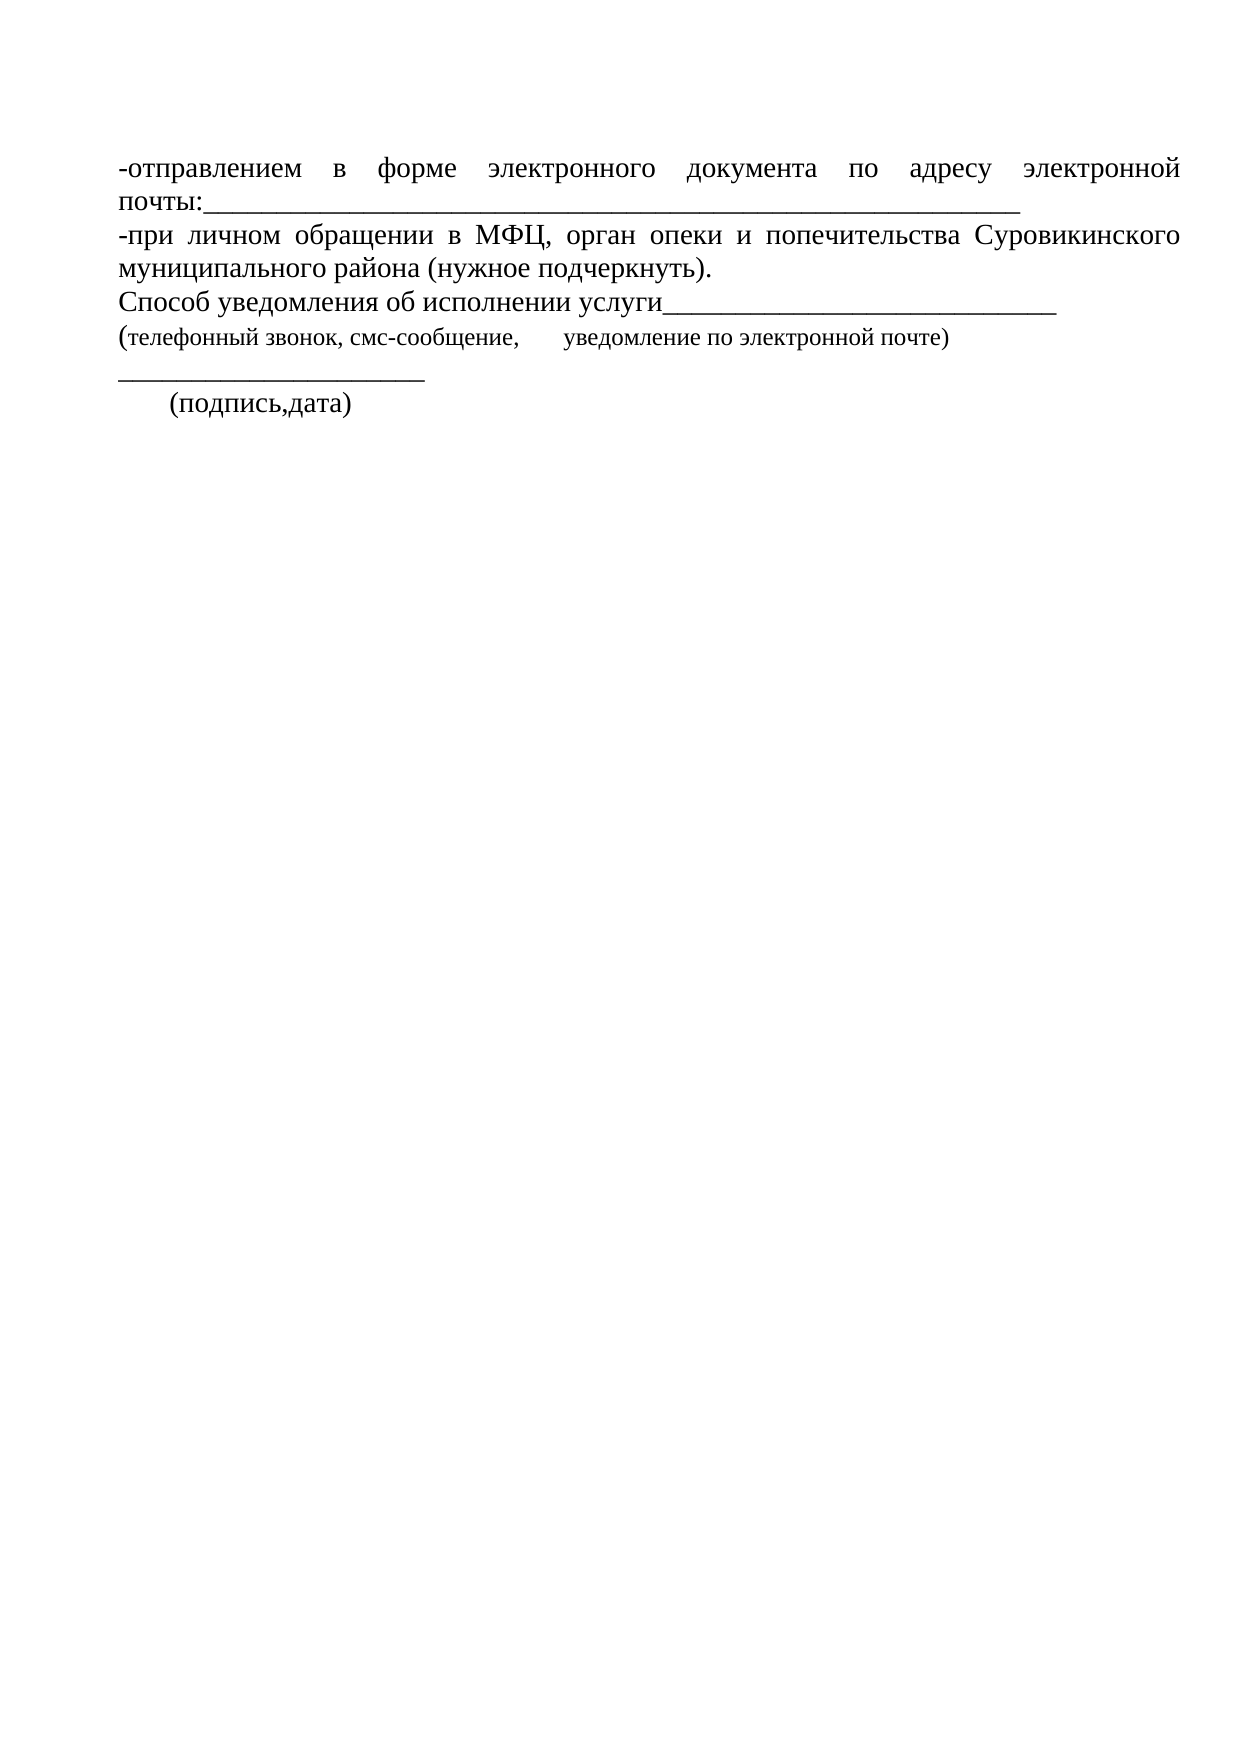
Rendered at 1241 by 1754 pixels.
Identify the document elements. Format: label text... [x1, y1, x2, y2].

text (подпись,дата) [118, 385, 1181, 418]
text -при личном обращении в МФЦ, орган опеки и попечительства Суровикинского муниципального района (нужное подчеркнуть). [118, 217, 1181, 284]
text -отправлением в форме электронного документа по адресу электронной почты:________________________________________________________ [118, 150, 1181, 217]
text (телефонный звонок, смс-сообщение, уведомление по электронной почте) [118, 318, 1181, 351]
text _____________________ [118, 351, 1181, 385]
text Способ уведомления об исполнении услуги___________________________ [118, 284, 1181, 318]
